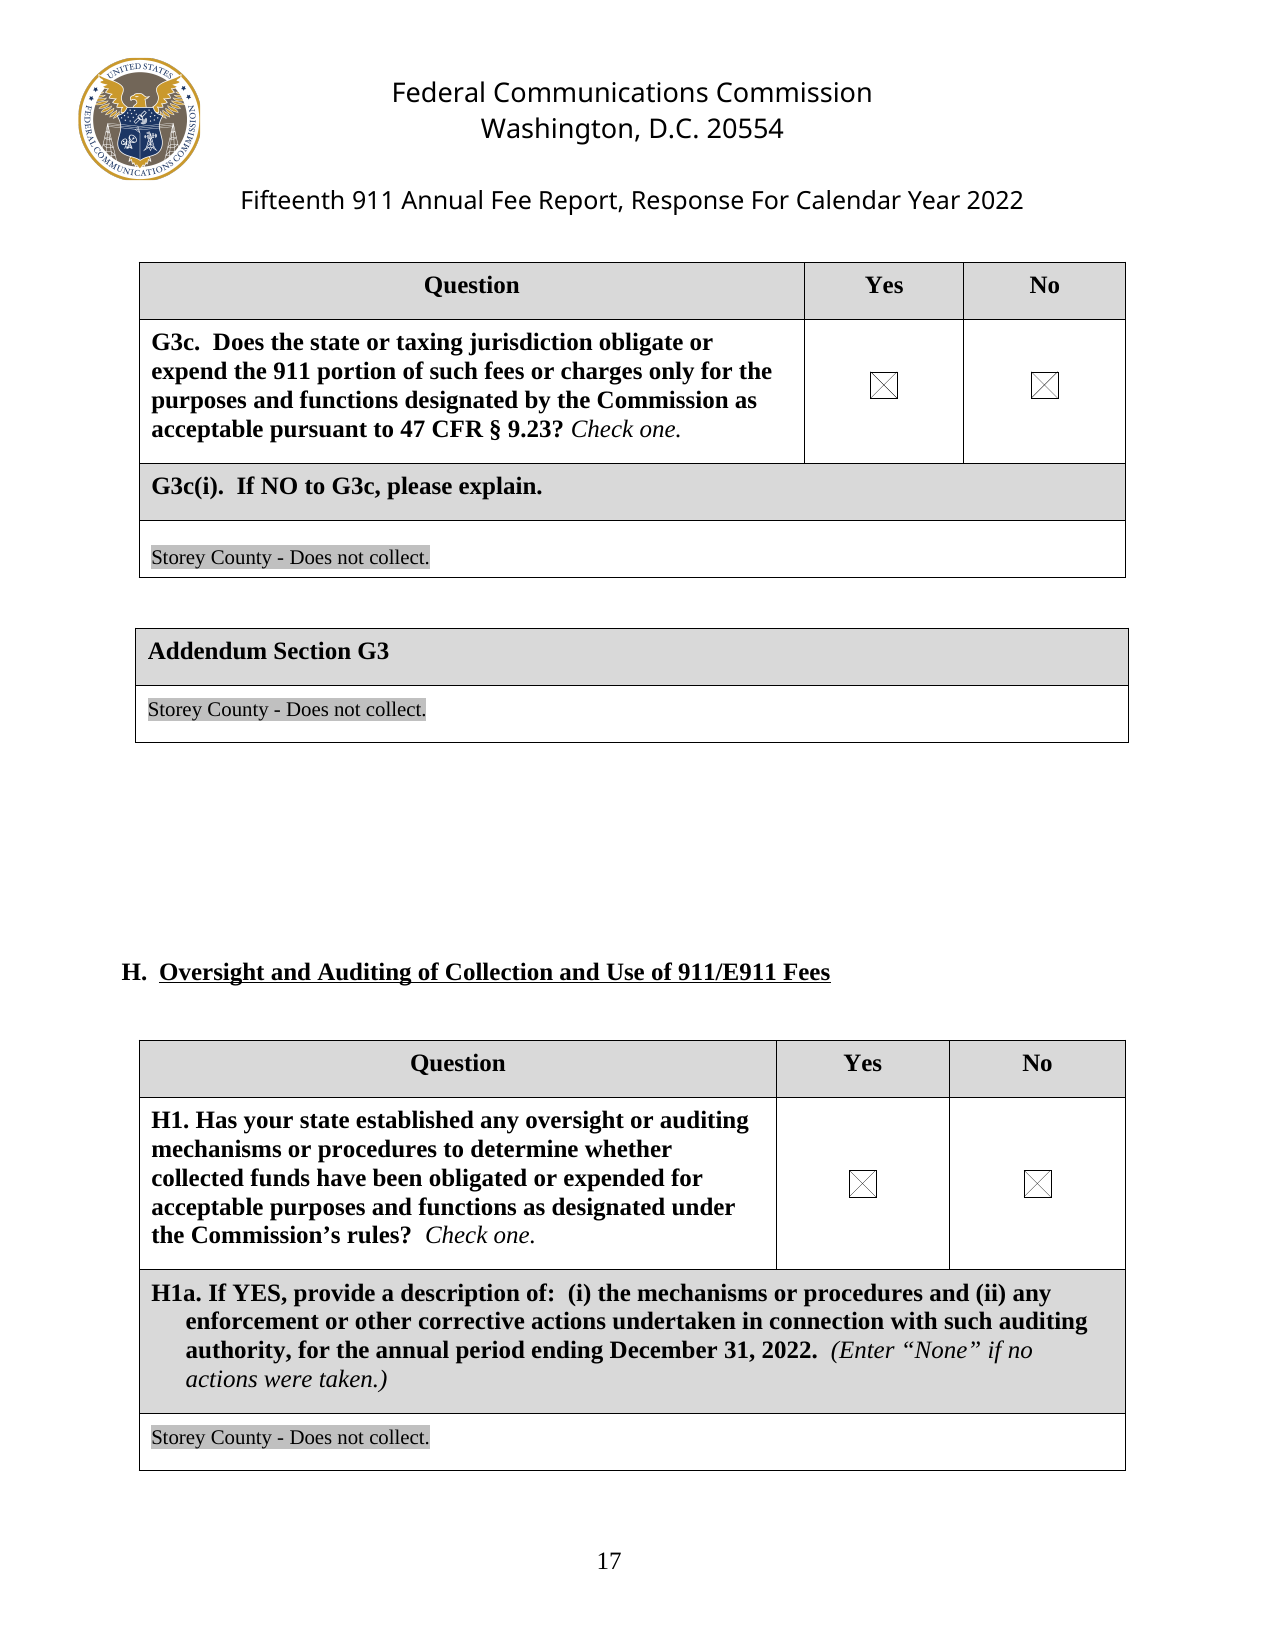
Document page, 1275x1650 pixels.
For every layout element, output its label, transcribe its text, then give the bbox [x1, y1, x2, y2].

table_header No [950, 1041, 1125, 1097]
table_cell G3c(i). If NO to G3c, please explain. [140, 464, 1125, 520]
table_cell Storey County - Does not collect. [140, 521, 1125, 577]
table_cell No [964, 263, 1125, 319]
table_cell H1. Has your state established any oversight or auditing mechanisms or procedures to determine whether collected funds have been obligated or expended for acceptable purposes and functions as designated under the Commission’s rules? Check one. [140, 1098, 776, 1269]
table_cell G3c. Does the state or taxing jurisdiction obligate or expend the 911 portion of such fees or charges only for the purposes and functions designated by the Commission as acceptable pursuant to 47 CFR § 9.23? Check one. [140, 320, 804, 462]
table_cell H1a. If YES, provide a description of: (i) the mechanisms or procedures and (ii) any enforcement or other corrective actions undertaken in connection with such auditing authority, for the annual period ending December 31, 2022. (Enter “None” if no actions were taken.) [140, 1270, 1125, 1413]
table_header Yes [777, 1041, 949, 1097]
list Oversight and Auditing of Collection and Use of 911/E911 Fees [121, 957, 1143, 986]
table_cell Question [140, 263, 804, 319]
table_header Addendum Section G3 [136, 629, 1128, 685]
table_cell Storey County - Does not collect. [140, 1414, 1125, 1470]
table_cell [777, 1098, 949, 1269]
table_cell Storey County - Does not collect. [136, 686, 1128, 742]
table_cell [950, 1098, 1125, 1269]
table_cell Yes [805, 263, 963, 319]
table_cell [964, 320, 1125, 462]
table_cell [805, 320, 963, 462]
picture [78, 57, 200, 180]
table_header Question [140, 1041, 776, 1097]
